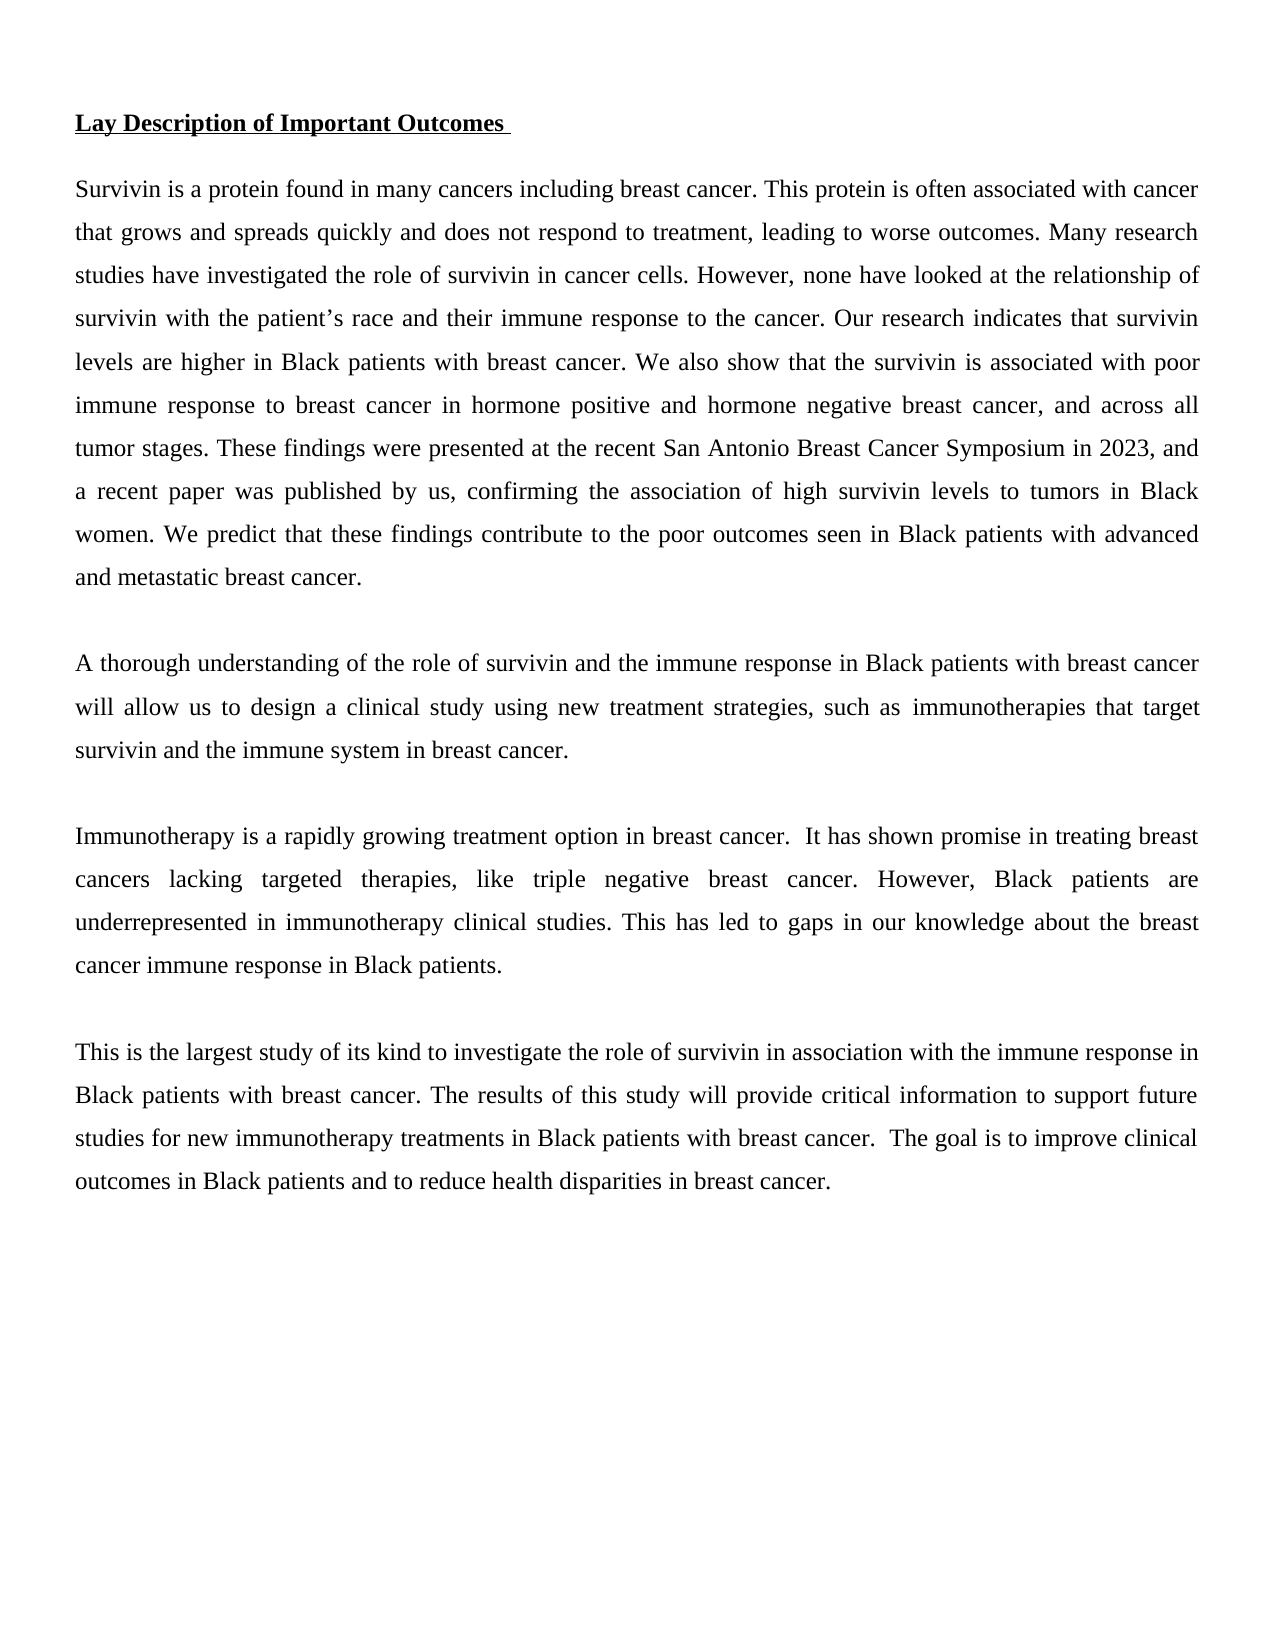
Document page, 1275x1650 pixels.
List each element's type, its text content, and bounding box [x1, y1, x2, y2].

text Immunotherapy is a rapidly growing treatment option in breast cancer. It has shown promise in treating breast cancers lacking targeted therapies, like triple negative breast cancer. However, Black patients are underrepresented in immunotherapy clinical studies. This has led to gaps in our knowledge about the breast cancer immune response in Black patients. [75, 821, 1200, 979]
text Lay Description of Important Outcomes [75, 108, 1200, 137]
text This is the largest study of its kind to investigate the role of survivin in association with the immune response in Black patients with breast cancer. The results of this study will provide critical information to support future studies for new immunotherapy treatments in Black patients with breast cancer. The goal is to improve clinical outcomes in Black patients and to reduce health disparities in breast cancer. [75, 1037, 1200, 1195]
text A thorough understanding of the role of survivin and the immune response in Black patients with breast cancer will allow us to design a clinical study using new treatment strategies, such as immunotherapies that target survivin and the immune system in breast cancer. [75, 648, 1200, 763]
text Survivin is a protein found in many cancers including breast cancer. This protein is often associated with cancer that grows and spreads quickly and does not respond to treatment, leading to worse outcomes. Many research studies have investigated the role of survivin in cancer cells. However, none have looked at the relationship of survivin with the patient’s race and their immune response to the cancer. Our research indicates that survivin levels are higher in Black patients with breast cancer. We also show that the survivin is associated with poor immune response to breast cancer in hormone positive and hormone negative breast cancer, and across all tumor stages. These findings were presented at the recent San Antonio Breast Cancer Symposium in 2023, and a recent paper was published by us, confirming the association of high survivin levels to tumors in Black women. We predict that these findings contribute to the poor outcomes seen in Black patients with advanced and metastatic breast cancer. [75, 246, 1200, 591]
